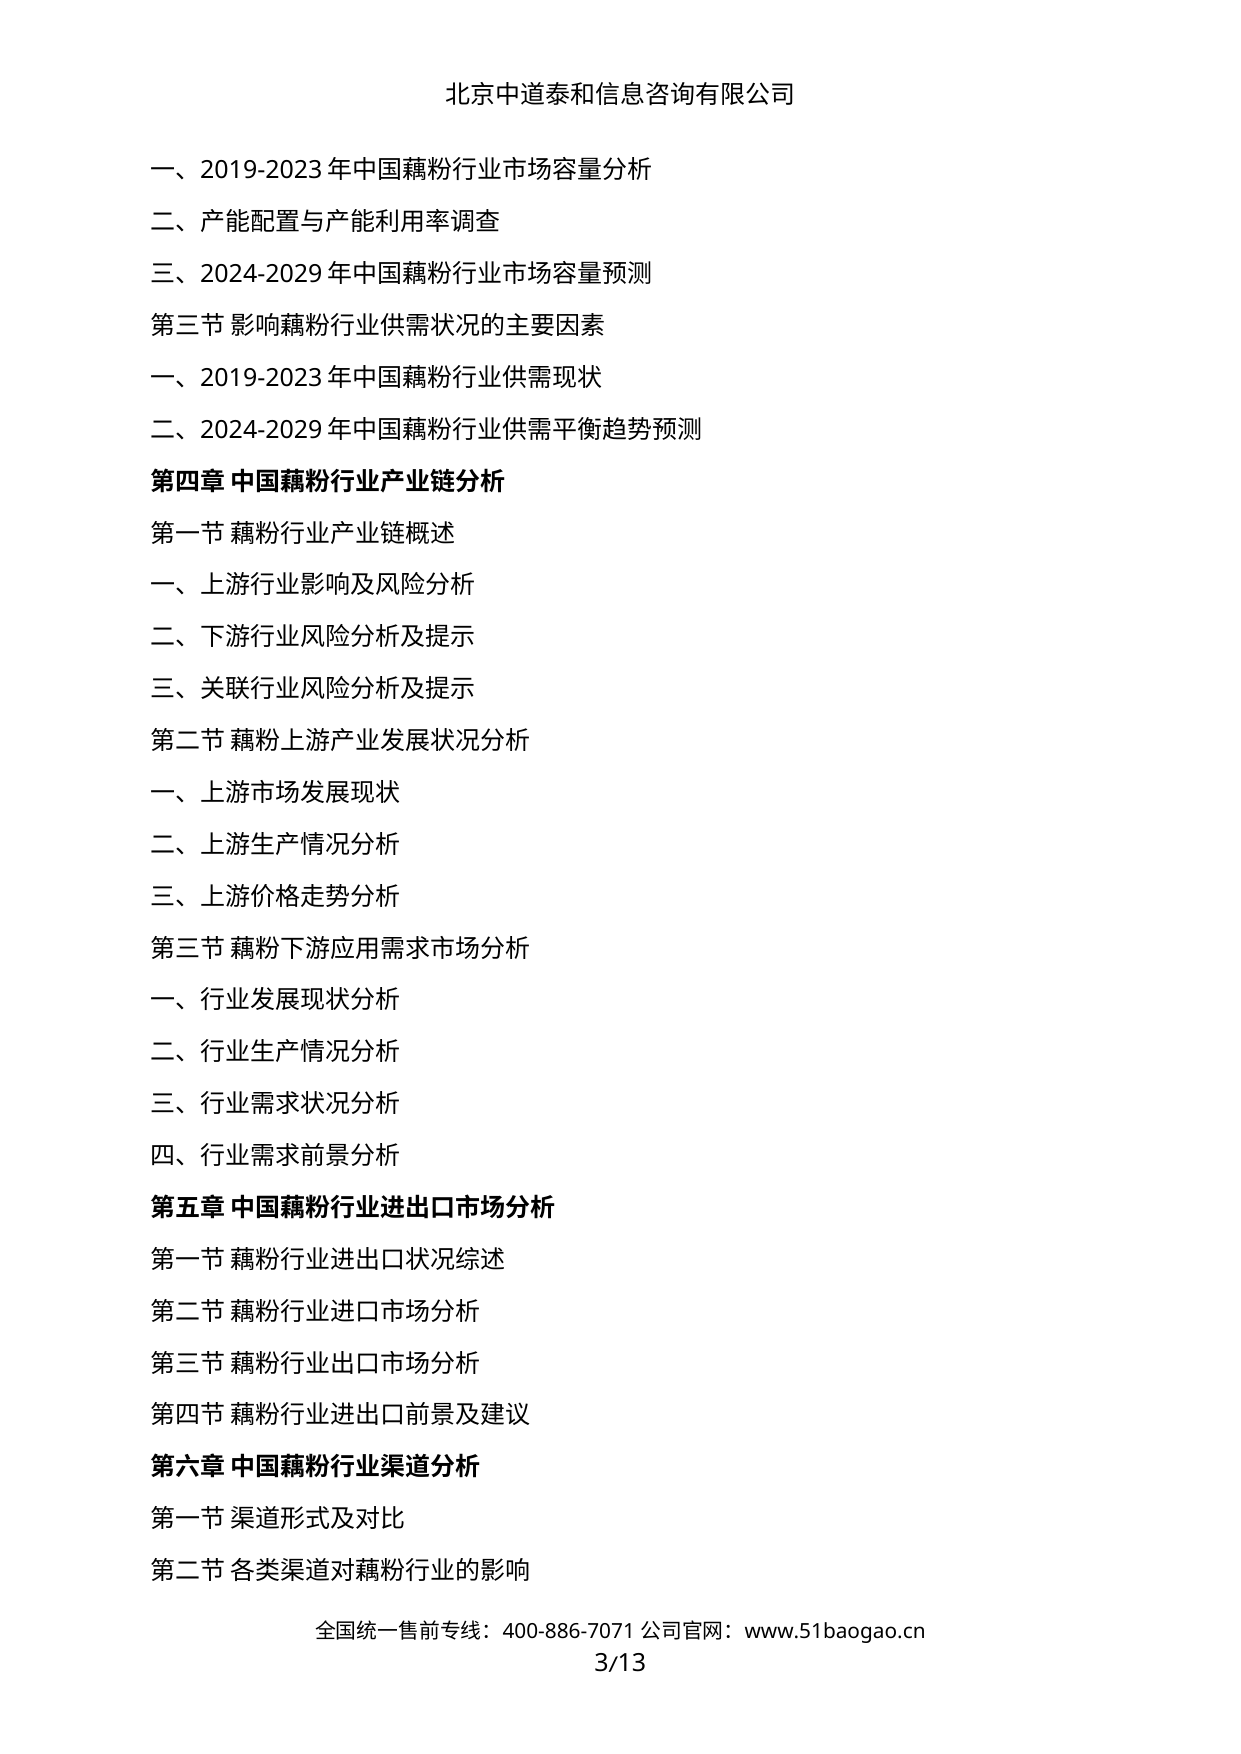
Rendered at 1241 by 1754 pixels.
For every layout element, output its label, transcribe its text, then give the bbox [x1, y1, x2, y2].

text 三、上游价格走势分析 [150, 876, 1090, 912]
text 一、上游行业影响及风险分析 [150, 565, 1090, 601]
text 三、行业需求状况分析 [150, 1084, 1090, 1120]
text 二、上游生产情况分析 [150, 824, 1090, 861]
text 一、行业发展现状分析 [150, 980, 1090, 1016]
text 二、行业生产情况分析 [150, 1032, 1090, 1068]
text 一、上游市场发展现状 [150, 772, 1090, 809]
text 三、2024-2029年中国藕粉行业市场容量预测 [150, 254, 1090, 290]
text 二、2024-2029年中国藕粉行业供需平衡趋势预测 [150, 409, 1090, 446]
text 第一节 藕粉行业进出口状况综述 [150, 1239, 1090, 1276]
text 一、2019-2023年中国藕粉行业供需现状 [150, 357, 1090, 394]
text 第三节 藕粉行业出口市场分析 [150, 1343, 1090, 1379]
text 第一节 藕粉行业产业链概述 [150, 513, 1090, 549]
text 第四章 中国藕粉行业产业链分析 [150, 461, 1090, 497]
text 一、2019-2023年中国藕粉行业市场容量分析 [150, 150, 1090, 186]
text 第一节 渠道形式及对比 [150, 1499, 1090, 1535]
text 三、关联行业风险分析及提示 [150, 669, 1090, 705]
text 四、行业需求前景分析 [150, 1136, 1090, 1172]
text 第三节 影响藕粉行业供需状况的主要因素 [150, 306, 1090, 342]
text 二、产能配置与产能利用率调查 [150, 202, 1090, 238]
text 第三节 藕粉下游应用需求市场分析 [150, 928, 1090, 964]
text 第六章 中国藕粉行业渠道分析 [150, 1447, 1090, 1483]
text 二、下游行业风险分析及提示 [150, 617, 1090, 653]
text 第四节 藕粉行业进出口前景及建议 [150, 1395, 1090, 1431]
text 第二节 各类渠道对藕粉行业的影响 [150, 1551, 1090, 1587]
text 第二节 藕粉上游产业发展状况分析 [150, 721, 1090, 757]
text 第二节 藕粉行业进口市场分析 [150, 1291, 1090, 1327]
text 第五章 中国藕粉行业进出口市场分析 [150, 1187, 1090, 1224]
